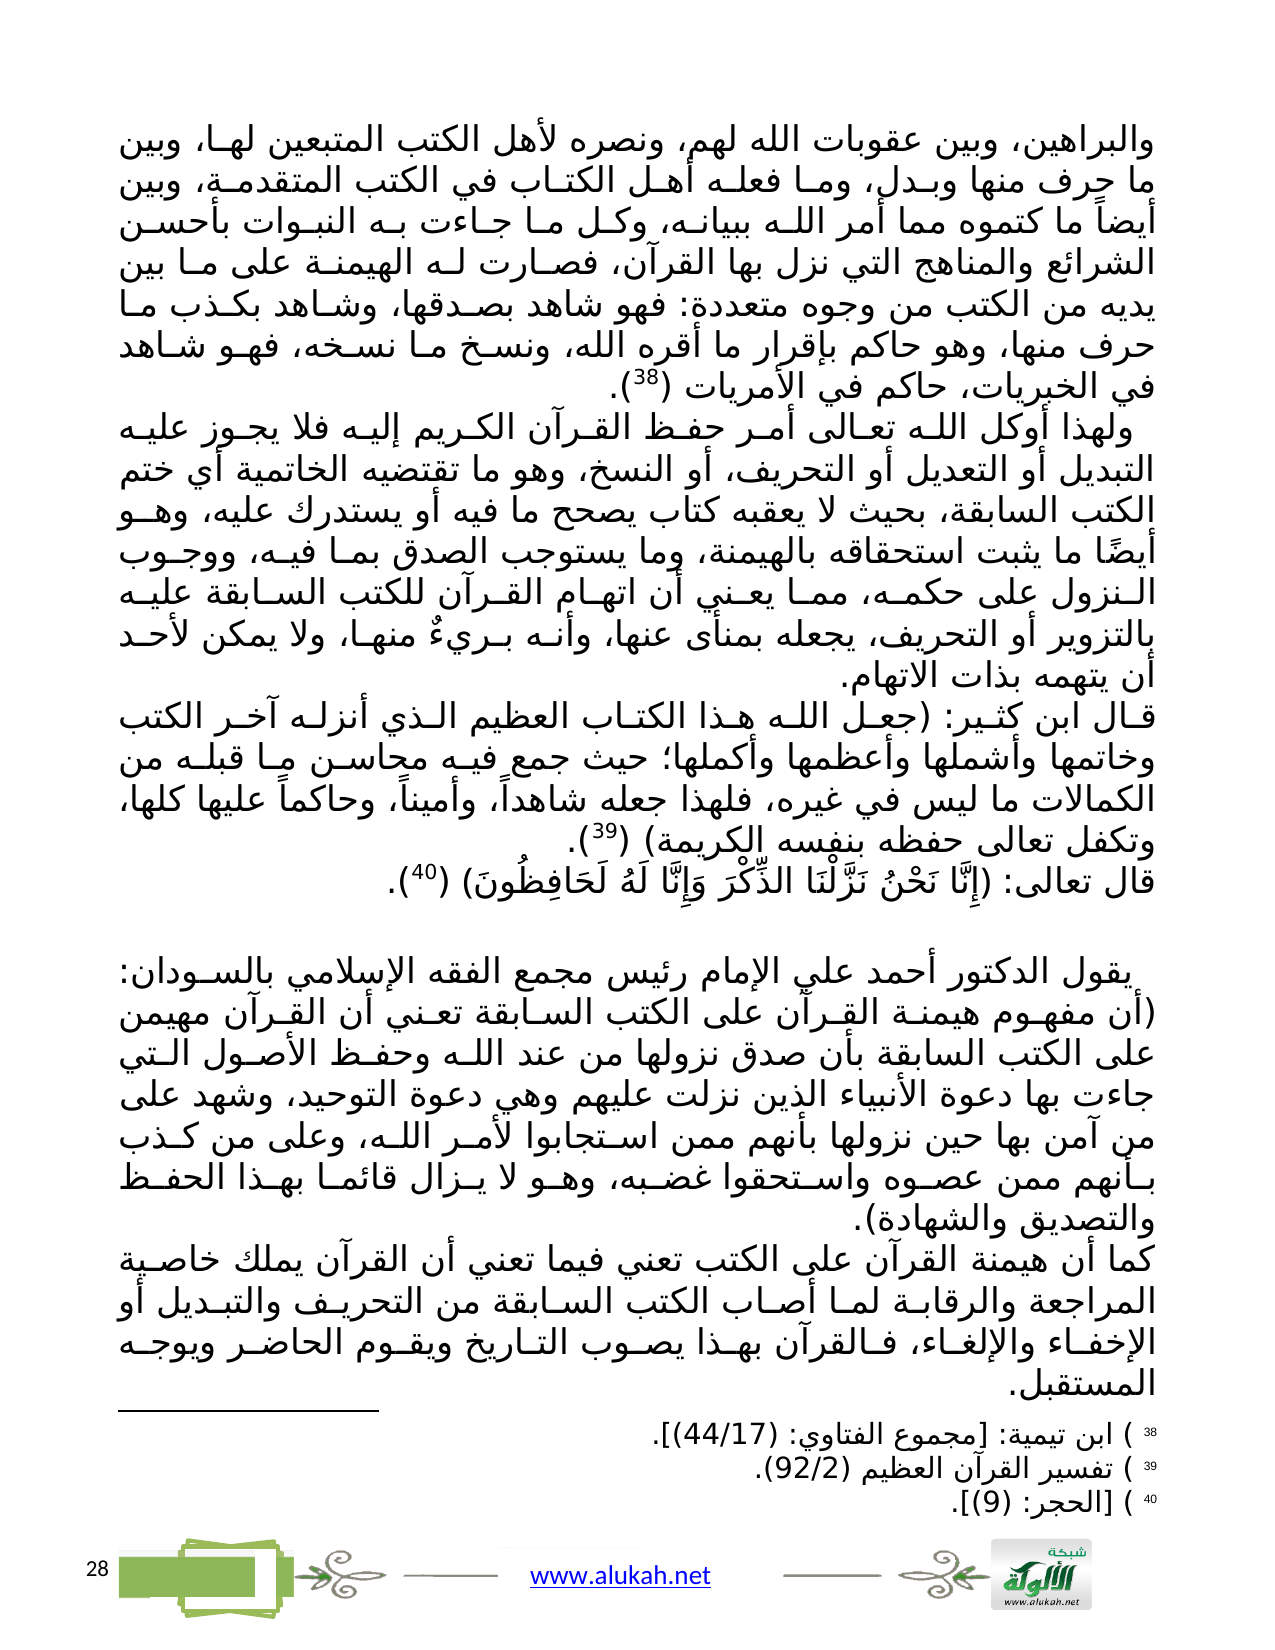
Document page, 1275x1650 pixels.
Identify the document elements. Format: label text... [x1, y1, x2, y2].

text يقول الدكتور أحمد علي الإمام رئيس مجمع الفقه الإسلامي بالسودان: (أن مفهوم هيمنة القرآن على الكتب السابقة تعني أن القرآن مهيمن على الكتب السابقة بأن صدق نزولها من عند الله وحفظ الأصول التي جاءت بها دعوة الأنبياء الذين نزلت عليهم وهي دعوة التوحيد، وشهد على من آمن بها حين نزولها بأنهم ممن استجابوا لأمر الله، وعلى من كذب بأنهم ممن عصوه واستحقوا غضبه، وهو لا يزال قائما بهذا الحفظ والتصديق والشهادة). [118, 950, 1157, 1239]
text قال ابن كثير: (جعل الله هذا الكتاب العظيم الذي أنزله آخر الكتب وخاتمها وأشملها وأعظمها وأكملها؛ حيث جمع فيه محاسن ما قبله من الكمالات ما ليس في غيره، فلهذا جعله شاهداً، وأميناً، وحاكماً عليها كلها، وتكفل تعالى حفظه بنفسه الكريمة) (). [118, 696, 1157, 861]
text كما أن هيمنة القرآن على الكتب تعني فيما تعني أن القرآن يملك خاصية المراجعة والرقابة لما أصاب الكتب السابقة من التحريف والتبديل أو الإخفاء والإلغاء، فالقرآن بهذا يصوب التاريخ ويقوم الحاضر ويوجه المستقبل. [118, 1239, 1157, 1404]
text ولهذا أوكل الله تعالى أمر حفظ القرآن الكريم إليه فلا يجوز عليه التبديل أو التعديل أو التحريف، أو النسخ، وهو ما تقتضيه الخاتمية أي ختم الكتب السابقة، بحيث لا يعقبه كتاب يصحح ما فيه أو يستدرك عليه، وهو أيضًا ما يثبت استحقاقه بالهيمنة، وما يستوجب الصدق بما فيه، ووجوب النزول على حكمه، مما يعني أن اتهام القرآن للكتب السابقة عليه بالتزوير أو التحريف، يجعله بمنأى عنها، وأنه بريءٌ منها، ولا يمكن لأحد أن يتهمه بذات الاتهام. [118, 407, 1157, 696]
text قال تعالى: ﴿إِنَّا نَحْنُ نَزَّلْنَا الذِّكْرَ وَإِنَّا لَهُ لَحَافِظُونَ﴾ (). [118, 861, 1157, 902]
picture [117, 1535, 1093, 1617]
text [118, 118, 1157, 407]
